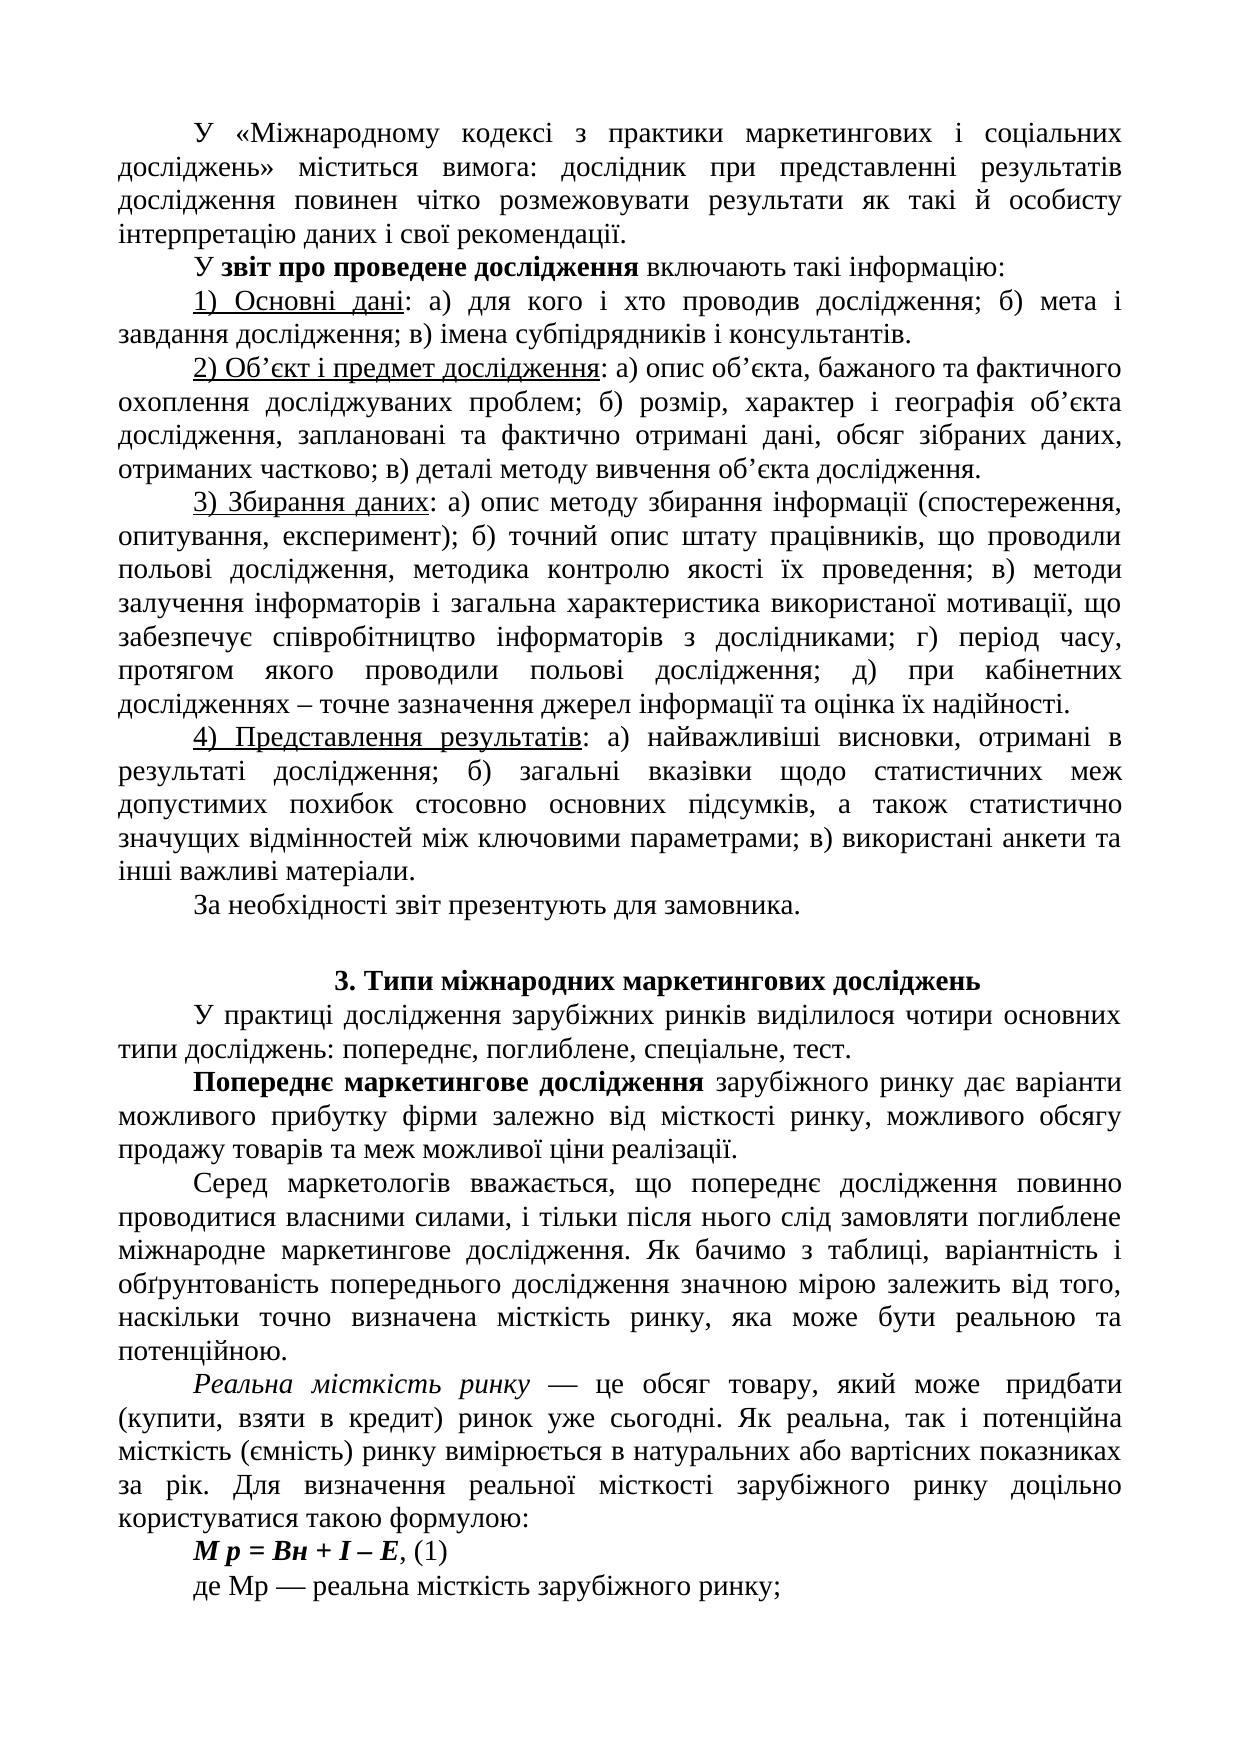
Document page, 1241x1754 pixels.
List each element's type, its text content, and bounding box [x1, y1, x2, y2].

text За необхідності звіт презентують для замовника. [193, 887, 1161, 921]
text Реальна місткість ринку — це обсяг товару, який може придбати (купити, взяти в кредит) ринок уже сьогодні. Як реальна, так і потенційна місткість (ємність) ринку вимірюється в натуральних або вартісних показниках за рік. Для визначення реальної місткості зарубіжного ринку доцільно користуватися такою формулою: [118, 1366, 1122, 1534]
text M p = Bн + I – E, (1) [193, 1534, 1161, 1567]
subtitle Типи міжнародних маркетингових досліджень [334, 964, 1161, 997]
list Основні дані: а) для кого і хто проводив дослідження; б) мета і завдання дослідження; в) імена субпідрядників і консультантів. [118, 283, 1122, 350]
text У звіт про проведене дослідження включають такі інформацію: [193, 249, 1161, 283]
list Представлення результатів: а) найважливіші висновки, отримані в результаті дослідження; б) загальні вказівки щодо статистичних меж допустимих похибок стосовно основних підсумків, а також статистично значущих відмінностей між ключовими параметрами; в) використані анкети та інші важливі матеріали. [118, 719, 1122, 887]
list Об’єкт і предмет дослідження: а) опис об’єкта, бажаного та фактичного охоплення досліджуваних проблем; б) розмір, характер і географія об’єкта дослідження, заплановані та фактично отримані дані, обсяг зібраних даних, отриманих частково; в) деталі методу вивчення об’єкта дослідження. [118, 350, 1122, 484]
list Збирання даних: а) опис методу збирання інформації (спостереження, опитування, експеримент); б) точний опис штату працівників, що проводили польові дослідження, методика контролю якості їх проведення; в) методи залучення інформаторів і загальна характеристика використаної мотивації, що забезпечує співробітництво інформаторів з дослідниками; г) період часу, протягом якого проводили польові дослідження; д) при кабінетних дослідженнях – точне зазначення джерел інформації та оцінка їх надійності. [118, 484, 1122, 719]
text У «Міжнародному кодексі з практики маркетингових і соціальних досліджень» міститься вимога: дослідник при представленні результатів дослідження повинен чітко розмежовувати результати як такі й особисту інтерпретацію даних і свої рекомендації. [118, 115, 1122, 249]
text У практиці дослідження зарубіжних ринків виділилося чотири основних типи досліджень: попереднє, поглиблене, спеціальне, тест. [118, 997, 1122, 1064]
text Попереднє маркетингове дослідження зарубіжного ринку дає варіанти можливого прибутку фірми залежно від місткості ринку, можливого обсягу продажу товарів та меж можливої ціни реалізації. [118, 1064, 1122, 1165]
text де Мр — реальна місткість зарубіжного ринку; [193, 1568, 1161, 1601]
text Серед маркетологів вважається, що попереднє дослідження повинно проводитися власними силами, і тільки після нього слід замовляти поглиблене міжнародне маркетингове дослідження. Як бачимо з таблиці, варіантність і обґрунтованість попереднього дослідження значною мірою залежить від того, наскільки точно визначена місткість ринку, яка може бути реальною та потенційною. [118, 1165, 1122, 1366]
